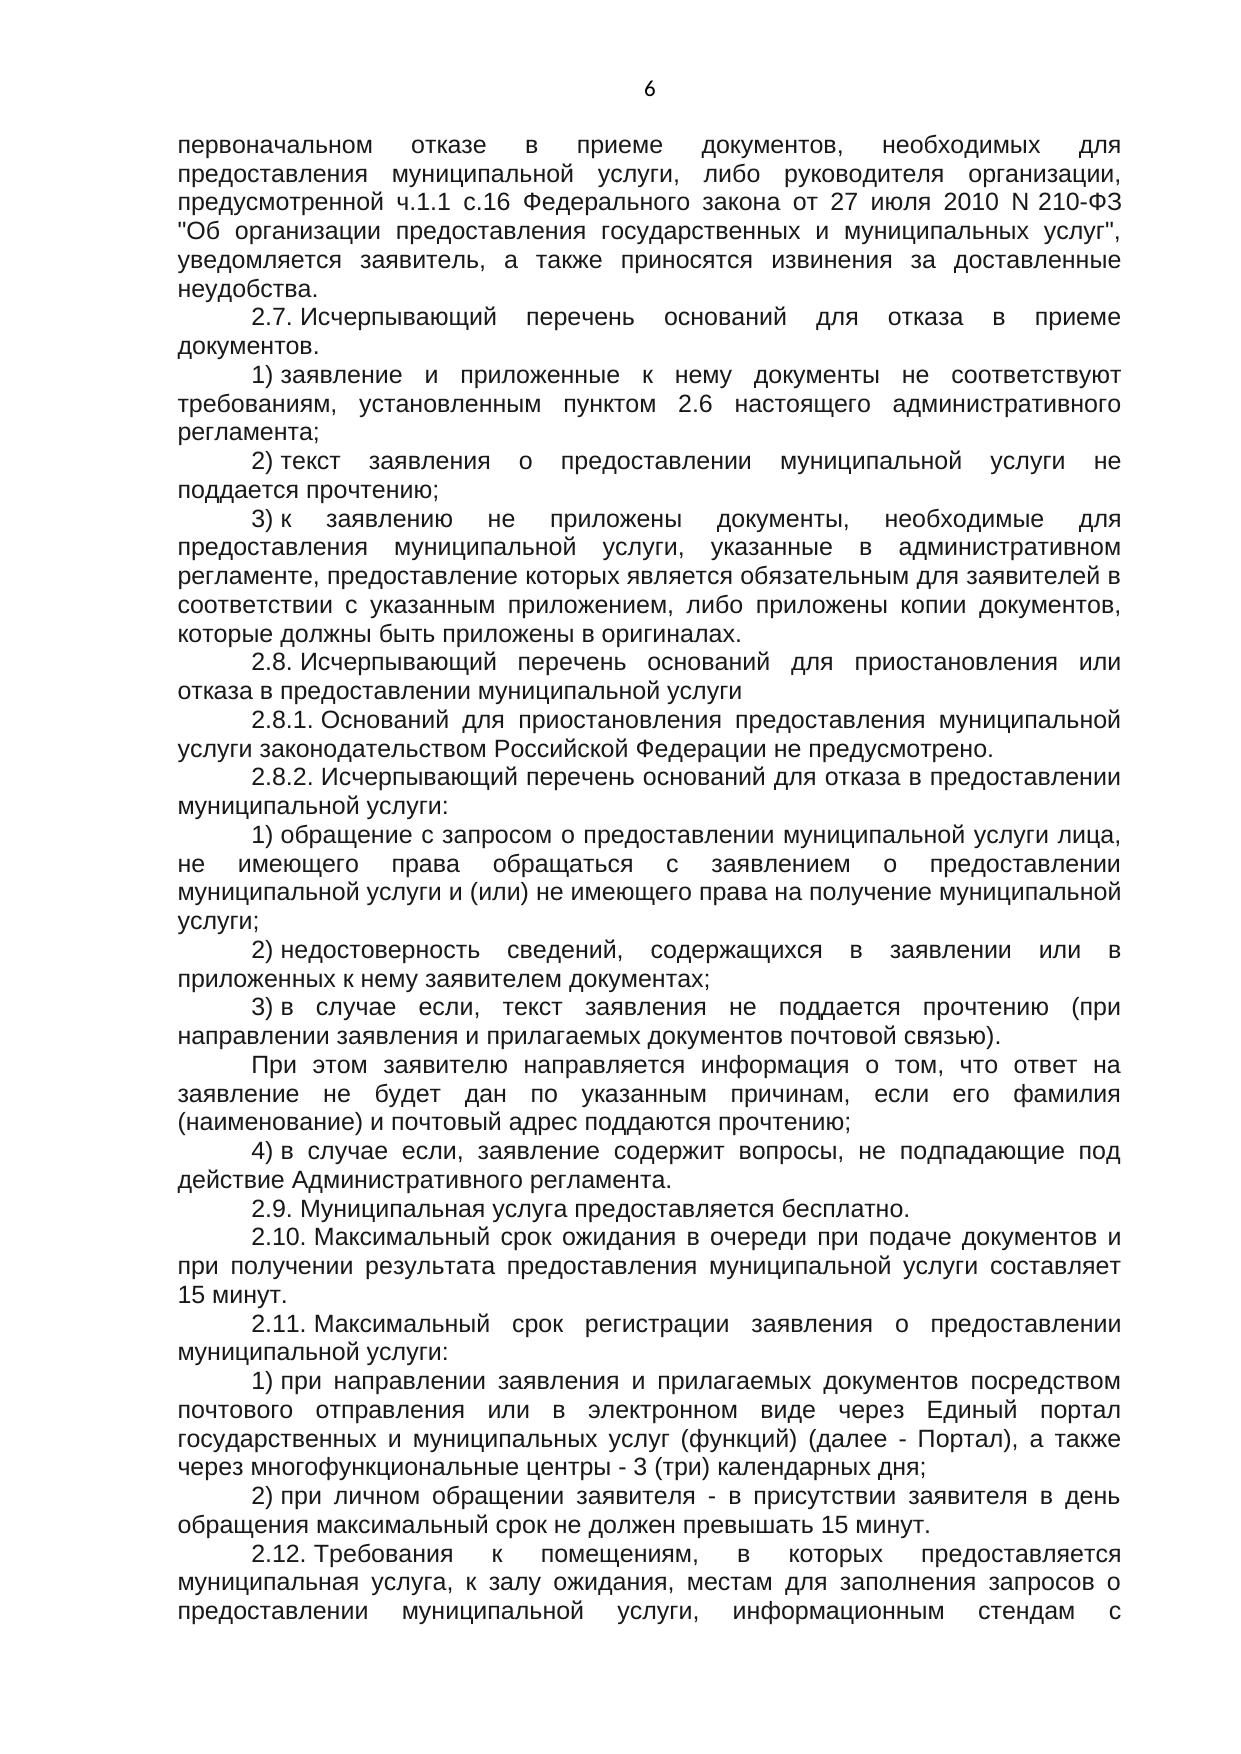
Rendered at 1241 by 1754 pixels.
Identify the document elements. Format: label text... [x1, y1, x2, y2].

text 2.7. Исчерпывающий перечень оснований для отказа в приеме документов. [177, 302, 1122, 360]
text 2) текст заявления о предоставлении муниципальной услуги не поддается прочтению; [177, 446, 1122, 504]
text 2.8.1. Оснований для приостановления предоставления муниципальной услуги законодательством Российской Федерации не предусмотрено. [177, 705, 1122, 762]
text 2.11. Максимальный срок регистрации заявления о предоставлении муниципальной услуги: [177, 1309, 1122, 1366]
text 2) недостоверность сведений, содержащихся в заявлении или в приложенных к нему заявителем документах; [177, 935, 1122, 992]
text 1) при направлении заявления и прилагаемых документов посредством почтового отправления или в электронном виде через Единый портал государственных и муниципальных услуг (функций) (далее - Портал), а также через многофункциональные центры - 3 (три) календарных дня; [177, 1366, 1122, 1481]
text 2.10. Максимальный срок ожидания в очереди при подаче документов и при получении результата предоставления муниципальной услуги составляет 15 минут. [177, 1222, 1122, 1309]
text При этом заявителю направляется информация о том, что ответ на заявление не будет дан по указанным причинам, если его фамилия (наименование) и почтовый адрес поддаются прочтению; [177, 1050, 1122, 1136]
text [177, 130, 1122, 302]
text 2.9. Муниципальная услуга предоставляется бесплатно. [177, 1194, 1122, 1222]
text 2) при личном обращении заявителя - в присутствии заявителя в день обращения максимальный срок не должен превышать 15 минут. [177, 1481, 1122, 1539]
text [177, 1539, 1122, 1625]
text 1) заявление и приложенные к нему документы не соответствуют требованиям, установленным пунктом 2.6 настоящего административного регламента; [177, 360, 1122, 446]
text 3) в случае если, текст заявления не поддается прочтению (при направлении заявления и прилагаемых документов почтовой связью). [177, 992, 1122, 1050]
text 2.8. Исчерпывающий перечень оснований для приостановления или отказа в предоставлении муниципальной услуги [177, 647, 1122, 705]
text 1) обращение с запросом о предоставлении муниципальной услуги лица, не имеющего права обращаться с заявлением о предоставлении муниципальной услуги и (или) не имеющего права на получение муниципальной услуги; [177, 820, 1122, 935]
text 4) в случае если, заявление содержит вопросы, не подпадающие под действие Административного регламента. [177, 1136, 1122, 1194]
text 3) к заявлению не приложены документы, необходимые для предоставления муниципальной услуги, указанные в административном регламенте, предоставление которых является обязательным для заявителей в соответствии с указанным приложением, либо приложены копии документов, которые должны быть приложены в оригиналах. [177, 504, 1122, 647]
text 2.8.2. Исчерпывающий перечень оснований для отказа в предоставлении муниципальной услуги: [177, 762, 1122, 820]
